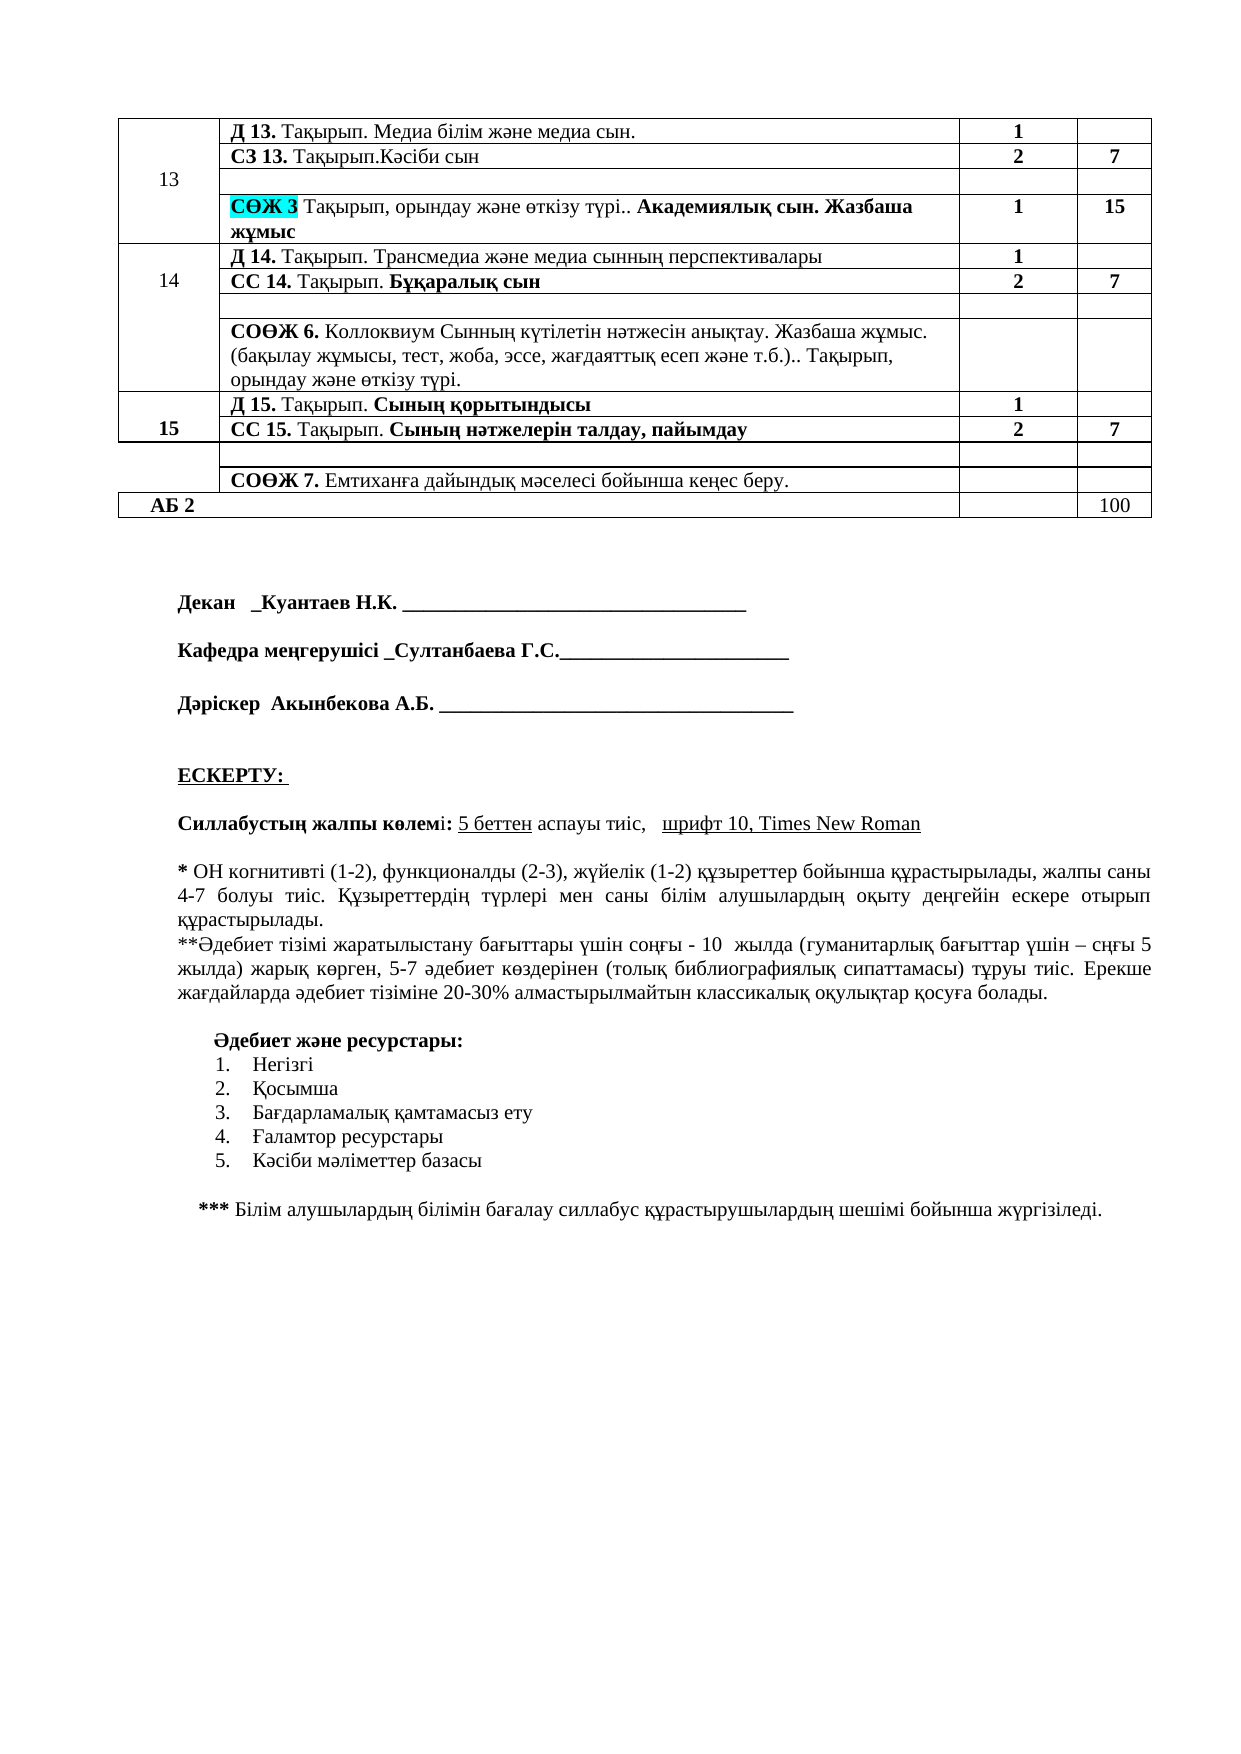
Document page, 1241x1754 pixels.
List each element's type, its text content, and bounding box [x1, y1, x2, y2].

text Кафедра меңгерушісі _Султанбаева Г.С.______________________ [177, 638, 1152, 662]
table_cell [960, 443, 1077, 466]
table_cell 15 [119, 392, 219, 441]
table_cell 100 [1078, 493, 1151, 517]
table_cell Д 13. Тақырып. Медиа білім және медиа сын. [220, 119, 959, 143]
table_cell [960, 493, 1077, 517]
table_cell 2 [960, 417, 1077, 441]
table_cell 1 [960, 195, 1077, 243]
table_cell СОӨЖ 7. Емтиханға дайындық мәселесі бойынша кеңес беру. [220, 468, 959, 492]
table_cell [960, 294, 1077, 318]
list Кәсіби мәліметтер базасы [215, 1148, 1152, 1172]
table_cell 1 [960, 392, 1077, 416]
table_cell [960, 468, 1077, 492]
text * ОН когнитивті (1-2), функционалды (2-3), жүйелік (1-2) құзыреттер бойынша құрастырылады, жалпы саны 4-7 болуы тиіс. Құзыреттердің түрлері мен саны білім алушылардың оқыту деңгейін ескере отырып құрастырылады. [177, 859, 1152, 931]
table_cell 1 [960, 119, 1077, 143]
text Әдебиет және ресурстары: [177, 1028, 1152, 1052]
table_cell [220, 294, 959, 318]
text *** Білім алушылардың білімін бағалау силлабус құрастырушылардың шешімі бойынша жүргізіледі. [177, 1196, 1152, 1221]
table_cell [1078, 468, 1151, 492]
table_cell 2 [960, 144, 1077, 168]
table_cell [1078, 443, 1151, 466]
list Бағдарламалық қамтамасыз ету [215, 1100, 1152, 1124]
list Ғаламтор ресурстары [215, 1124, 1152, 1148]
table_cell [220, 443, 959, 466]
table_cell [1078, 294, 1151, 318]
text Декан _Куантаев Н.К. _________________________________ [177, 590, 1152, 614]
text Силлабустың жалпы көлемі: 5 беттен аспауы тиіс, шрифт 10, Times New Roman [177, 811, 1152, 835]
text **Әдебиет тізімі жаратылыстану бағыттары үшін соңғы - 10 жылда (гуманитарлық бағыттар үшін – сңғы 5 жылда) жарық көрген, 5-7 әдебиет көздерінен (толық библиографиялық сипаттамасы) тұруы тиіс. Ерекше жағдайларда әдебиет тізіміне 20-30% алмастырылмайтын классикалық оқулықтар қосуға болады. [177, 931, 1152, 1004]
table_cell 7 [1078, 144, 1151, 168]
table_cell [220, 169, 959, 193]
table_cell Д 15. Тақырып. Сының қорытындысы [220, 392, 959, 416]
table_cell [960, 169, 1077, 193]
list Негізгі [215, 1052, 1152, 1076]
table_cell [1078, 119, 1151, 143]
table_cell [960, 319, 1077, 391]
table_cell 13 [119, 119, 219, 243]
table_cell [1078, 169, 1151, 193]
table_cell [1078, 392, 1151, 416]
table_cell Д 14. Тақырып. Трансмедиа және медиа сынның перспективалары [220, 244, 959, 268]
table_cell 14 [119, 244, 219, 391]
table_cell СОӨЖ 6. Коллоквиум Сынның күтілетін нәтжесін анықтау. Жазбаша жұмыс. (бақылау жұмысы, тест, жоба, эссе, жағдаяттық есеп және т.б.).. Тақырып, орындау және өткізу түрі. [220, 319, 959, 391]
table_cell 15 [1078, 195, 1151, 243]
table_cell [1078, 244, 1151, 268]
text Дәріскер Акынбекова А.Б. __________________________________ [177, 691, 1152, 715]
table_cell 1 [960, 244, 1077, 268]
table_cell 2 [960, 269, 1077, 293]
table_cell 7 [1078, 417, 1151, 441]
table_cell СС 15. Тақырып. Сының нәтжелерін талдау, пайымдау [220, 417, 959, 441]
text ЕСКЕРТУ: [177, 763, 1152, 787]
table_cell СС 14. Тақырып. Бұқаралық сын [220, 269, 959, 293]
table_cell [1078, 319, 1151, 391]
table_cell 7 [1078, 269, 1151, 293]
table_cell СЗ 13. Тақырып.Кәсіби сын [220, 144, 959, 168]
list Қосымша [215, 1076, 1152, 1100]
table_cell СӨЖ 3 Тақырып, орындау және өткізу түрі.. Академиялық сын. Жазбаша жұмыс [220, 195, 959, 243]
table_cell АБ 2 [119, 493, 959, 517]
